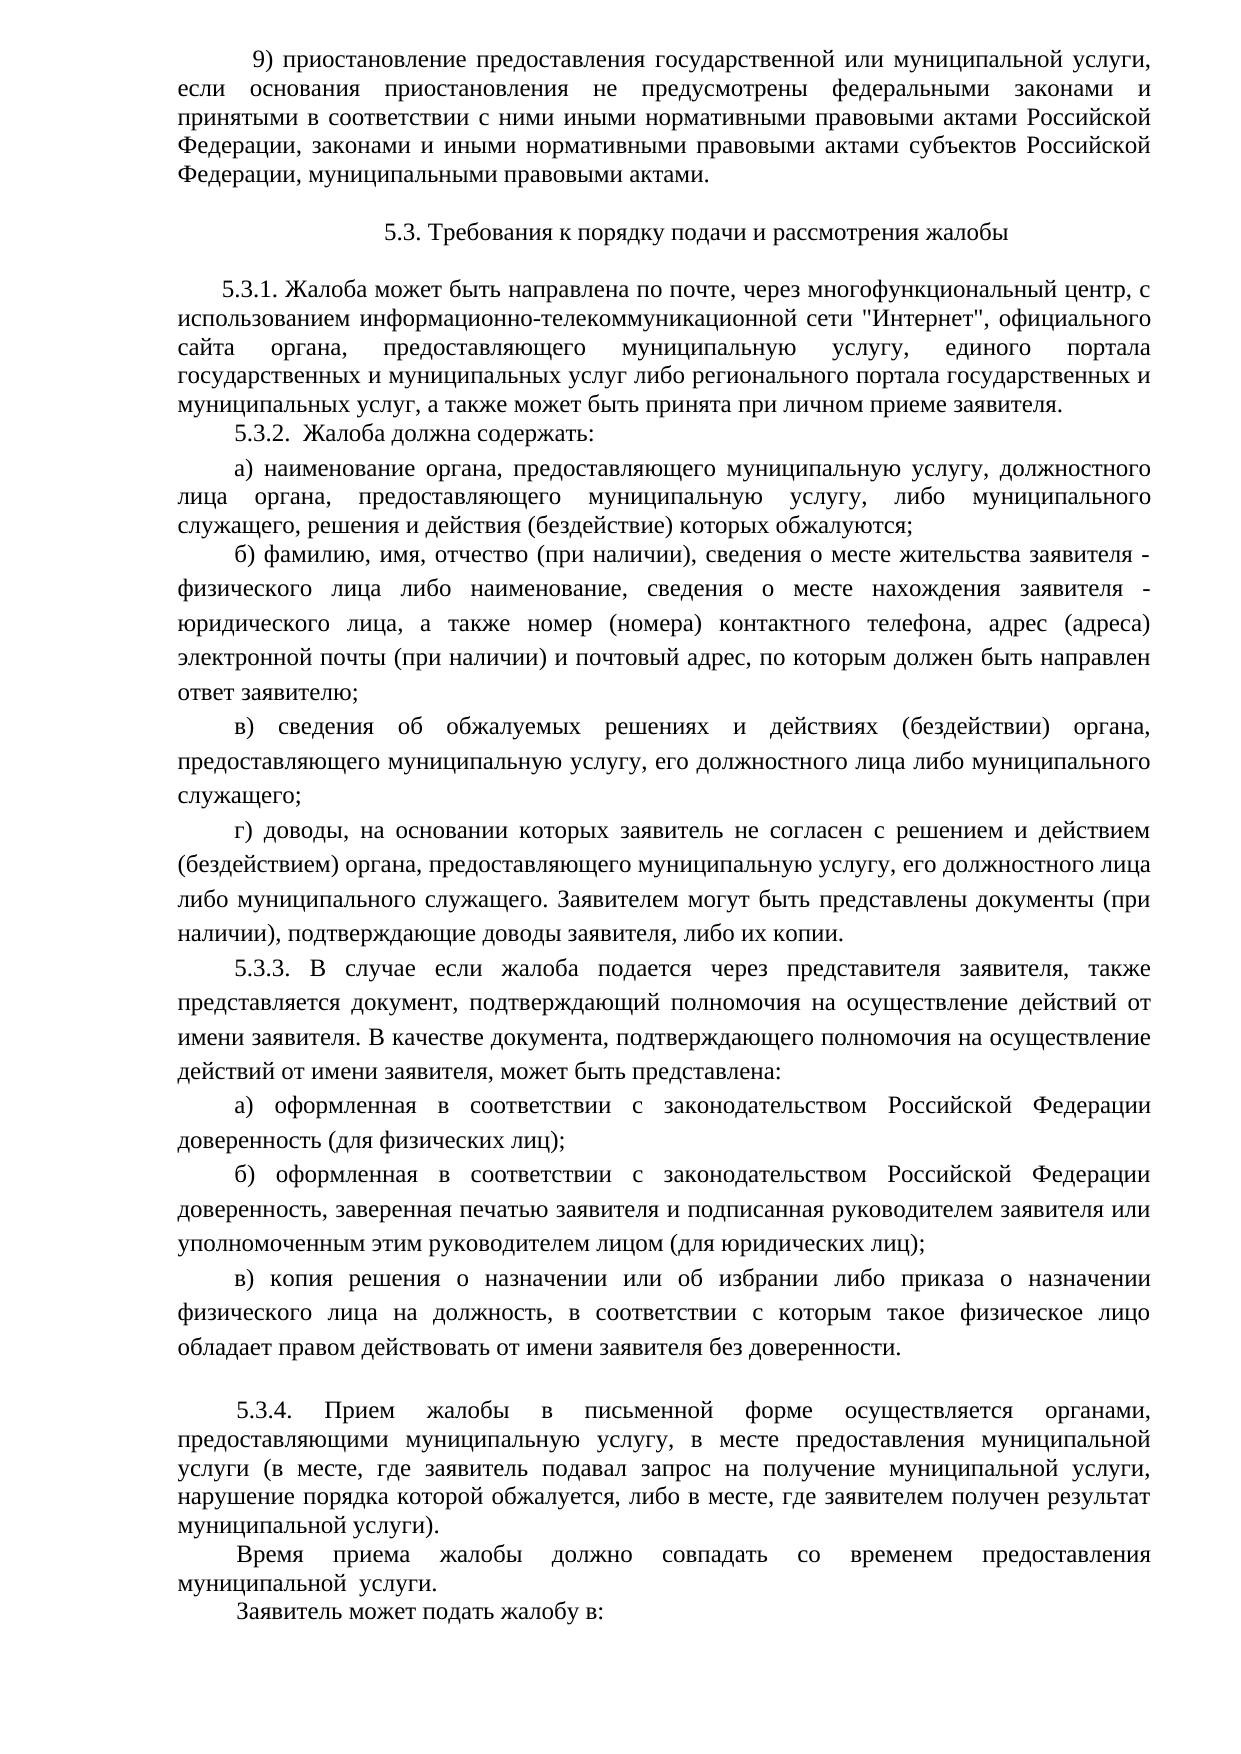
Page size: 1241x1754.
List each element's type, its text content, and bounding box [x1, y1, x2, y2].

text б) оформленная в соответствии с законодательством Российской Федерации доверенность, заверенная печатью заявителя и подписанная руководителем заявителя или уполномоченным этим руководителем лицом (для юридических лиц); [177, 1159, 1152, 1257]
text 5.3.2. Жалоба должна содержать: [177, 418, 1152, 447]
text б) фамилию, имя, отчество (при наличии), сведения о месте жительства заявителя - физического лица либо наименование, сведения о месте нахождения заявителя - юридического лица, а также номер (номера) контактного телефона, адрес (адреса) электронной почты (при наличии) и почтовый адрес, по которым должен быть направлен ответ заявителю; [177, 539, 1152, 706]
text в) сведения об обжалуемых решениях и действиях (бездействии) органа, предоставляющего муниципальную услугу, его должностного лица либо муниципального служащего; [177, 711, 1152, 809]
text 5.3. Требования к порядку подачи и рассмотрения жалобы [177, 217, 1152, 246]
text 9) приостановление предоставления государственной или муниципальной услуги, если основания приостановления не предусмотрены федеральными законами и принятыми в соответствии с ними иными нормативными правовыми актами Российской Федерации, законами и иными нормативными правовыми актами субъектов Российской Федерации, муниципальными правовыми актами. [177, 44, 1152, 188]
text Заявитель может подать жалобу в: [177, 1596, 1152, 1625]
text а) наименование органа, предоставляющего муниципальную услугу, должностного лица органа, предоставляющего муниципальную услугу, либо муниципального служащего, решения и действия (бездействие) которых обжалуются; [177, 453, 1152, 539]
text Время приема жалобы должно совпадать со временем предоставления муниципальной услуги. [177, 1539, 1152, 1596]
text а) оформленная в соответствии с законодательством Российской Федерации доверенность (для физических лиц); [177, 1091, 1152, 1154]
text 5.3.1. Жалоба может быть направлена по почте, через многофункциональный центр, с использованием информационно-телекоммуникационной сети "Интернет", официального сайта органа, предоставляющего муниципальную услугу, единого портала государственных и муниципальных услуг либо регионального портала государственных и муниципальных услуг, а также может быть принята при личном приеме заявителя. [177, 274, 1152, 418]
text 5.3.4. Прием жалобы в письменной форме осуществляется органами, предоставляющими муниципальную услугу, в месте предоставления муниципальной услуги (в месте, где заявитель подавал запрос на получение муниципальной услуги, нарушение порядка которой обжалуется, либо в месте, где заявителем получен результат муниципальной услуги). [177, 1395, 1152, 1539]
text г) доводы, на основании которых заявитель не согласен с решением и действием (бездействием) органа, предоставляющего муниципальную услугу, его должностного лица либо муниципального служащего. Заявителем могут быть представлены документы (при наличии), подтверждающие доводы заявителя, либо их копии. [177, 815, 1152, 947]
text в) копия решения о назначении или об избрании либо приказа о назначении физического лица на должность, в соответствии с которым такое физическое лицо обладает правом действовать от имени заявителя без доверенности. [177, 1263, 1152, 1361]
text 5.3.3. В случае если жалоба подается через представителя заявителя, также представляется документ, подтверждающий полномочия на осуществление действий от имени заявителя. В качестве документа, подтверждающего полномочия на осуществление действий от имени заявителя, может быть представлена: [177, 953, 1152, 1085]
